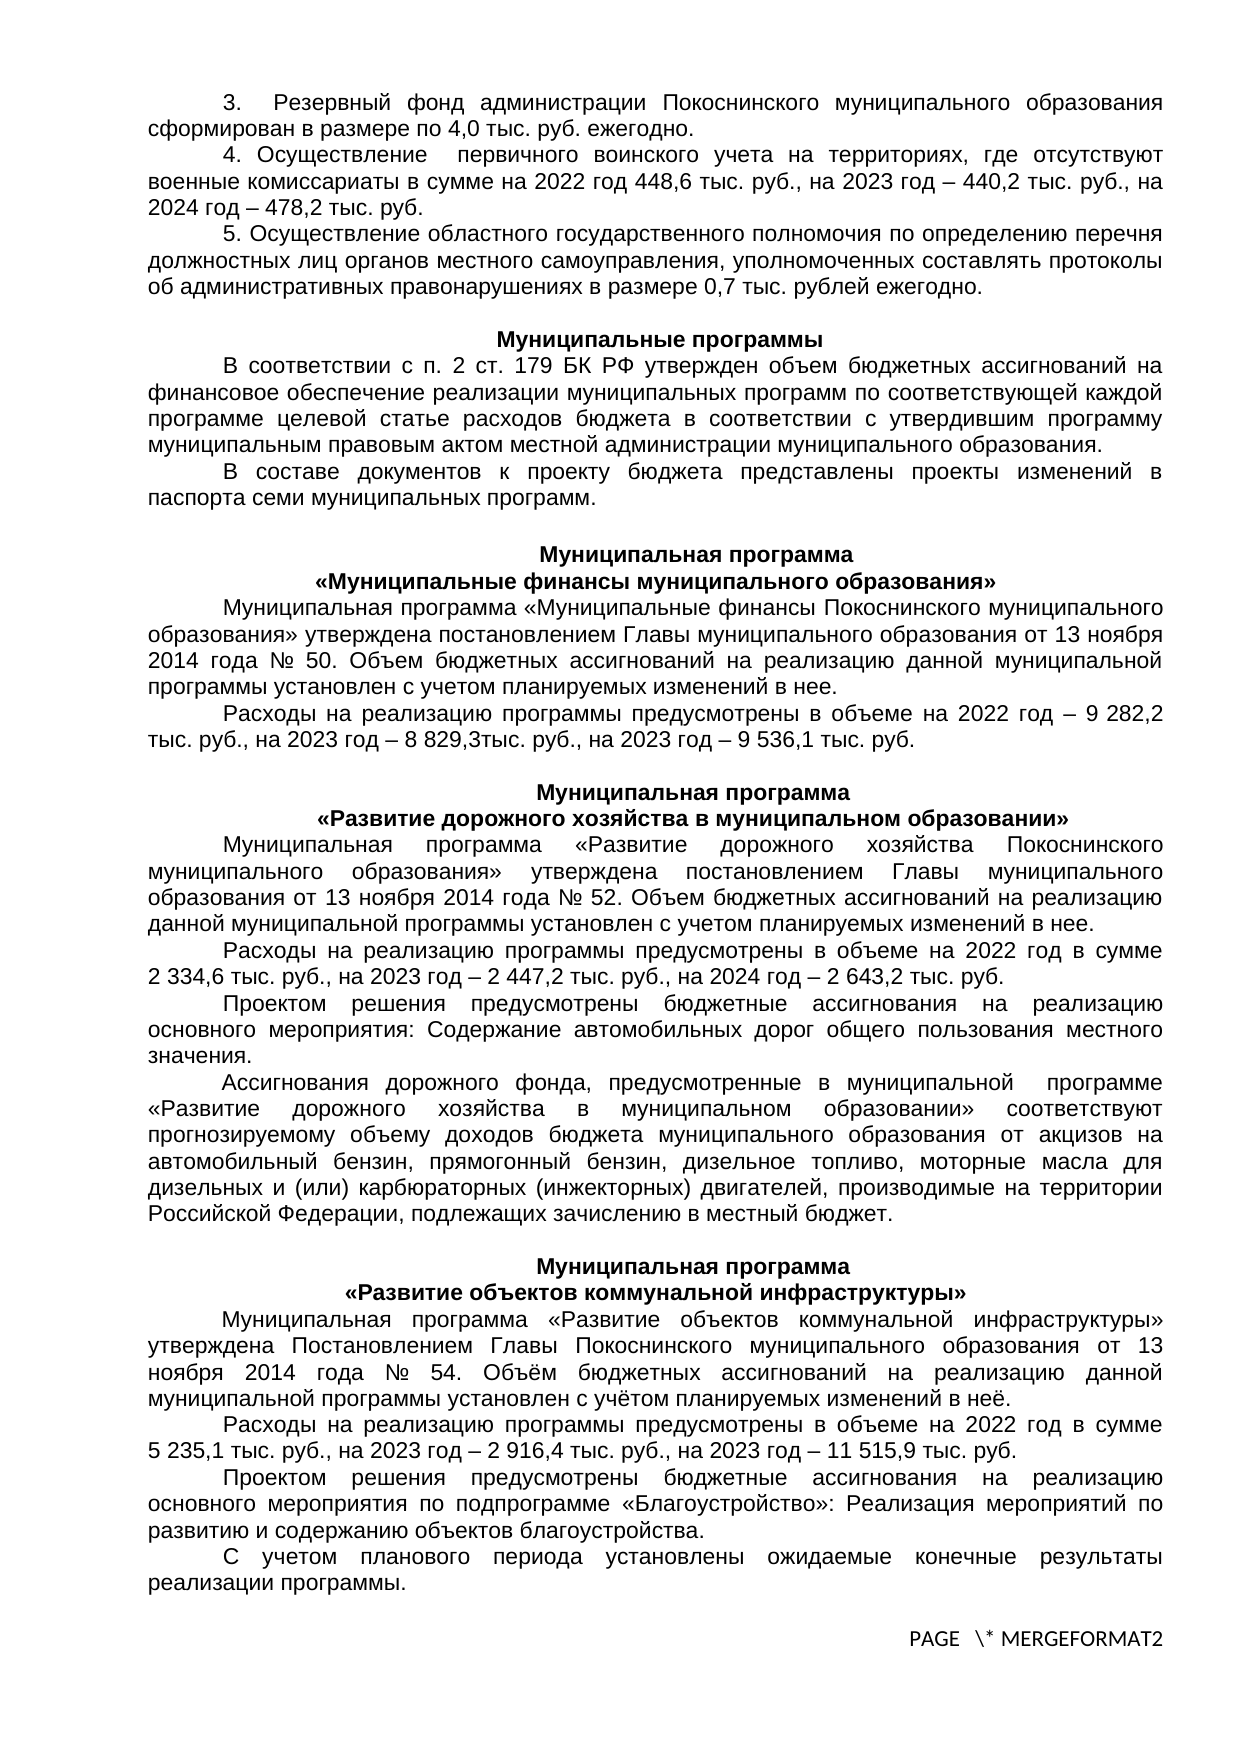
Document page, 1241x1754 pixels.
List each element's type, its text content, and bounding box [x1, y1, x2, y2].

text «Развитие дорожного хозяйства в муниципальном образовании» [148, 805, 1163, 831]
text Проектом решения предусмотрены бюджетные ассигнования на реализацию основного мероприятия по подпрограмме «Благоустройство»: Реализация мероприятий по развитию и содержанию объектов благоустройства. [148, 1464, 1163, 1543]
text Муниципальная программа [148, 1253, 1163, 1279]
text С учетом планового периода установлены ожидаемые конечные результаты реализации программы. [148, 1543, 1163, 1596]
text В составе документов к проекту бюджета представлены проекты изменений в паспорта семи муниципальных программ. [148, 458, 1163, 510]
text Расходы на реализацию программы предусмотрены в объеме на 2022 год в сумме 2 334,6 тыс. руб., на 2023 год – 2 447,2 тыс. руб., на 2024 год – 2 643,2 тыс. руб. [148, 937, 1163, 989]
text Проектом решения предусмотрены бюджетные ассигнования на реализацию основного мероприятия: Содержание автомобильных дорог общего пользования местного значения. [148, 989, 1163, 1068]
text Муниципальная программа [148, 779, 1163, 805]
text Расходы на реализацию программы предусмотрены в объеме на 2022 год – 9 282,2 тыс. руб., на 2023 год – 8 829,3тыс. руб., на 2023 год – 9 536,1 тыс. руб. [148, 699, 1163, 752]
text «Муниципальные финансы муниципального образования» [148, 568, 1163, 594]
list Муниципальные программы [223, 326, 1163, 352]
text Расходы на реализацию программы предусмотрены в объеме на 2022 год в сумме 5 235,1 тыс. руб., на 2023 год – 2 916,4 тыс. руб., на 2023 год – 11 515,9 тыс. руб. [148, 1411, 1163, 1464]
text «Развитие объектов коммунальной инфраструктуры» [148, 1279, 1163, 1306]
text Муниципальная программа [148, 541, 1163, 568]
text Муниципальная программа «Развитие объектов коммунальной инфраструктуры» утверждена Постановлением Главы Покоснинского муниципального образования от 13 ноября 2014 года № 54. Объём бюджетных ассигнований на реализацию данной муниципальной программы установлен с учётом планируемых изменений в неё. [148, 1306, 1163, 1411]
text Муниципальная программа «Развитие дорожного хозяйства Покоснинского муниципального образования» утверждена постановлением Главы муниципального образования от 13 ноября 2014 года № 52. Объем бюджетных ассигнований на реализацию данной муниципальной программы установлен с учетом планируемых изменений в нее. [148, 831, 1163, 937]
text Муниципальная программа «Муниципальные финансы Покоснинского муниципального образования» утверждена постановлением Главы муниципального образования от 13 ноября 2014 года № 50. Объем бюджетных ассигнований на реализацию данной муниципальной программы установлен с учетом планируемых изменений в нее. [148, 594, 1163, 699]
text 5. Осуществление областного государственного полномочия по определению перечня должностных лиц органов местного самоуправления, уполномоченных составлять протоколы об административных правонарушениях в размере 0,7 тыс. рублей ежегодно. [148, 220, 1163, 299]
text 4. Осуществление первичного воинского учета на территориях, где отсутствуют военные комиссариаты в сумме на 2022 год 448,6 тыс. руб., на 2023 год – 440,2 тыс. руб., на 2024 год – 478,2 тыс. руб. [148, 141, 1163, 220]
text Ассигнования дорожного фонда, предусмотренные в муниципальной программе «Развитие дорожного хозяйства в муниципальном образовании» соответствуют прогнозируемому объему доходов бюджета муниципального образования от акцизов на автомобильный бензин, прямогонный бензин, дизельное топливо, моторные масла для дизельных и (или) карбюраторных (инжекторных) двигателей, производимые на территории Российской Федерации, подлежащих зачислению в местный бюджет. [148, 1068, 1163, 1227]
text 3. Резервный фонд администрации Покоснинского муниципального образования сформирован в размере по 4,0 тыс. руб. ежегодно. [148, 89, 1163, 141]
text В соответствии с п. 2 ст. 179 БК РФ утвержден объем бюджетных ассигнований на финансовое обеспечение реализации муниципальных программ по соответствующей каждой программе целевой статье расходов бюджета в соответствии с утвердившим программу муниципальным правовым актом местной администрации муниципального образования. [148, 352, 1163, 458]
